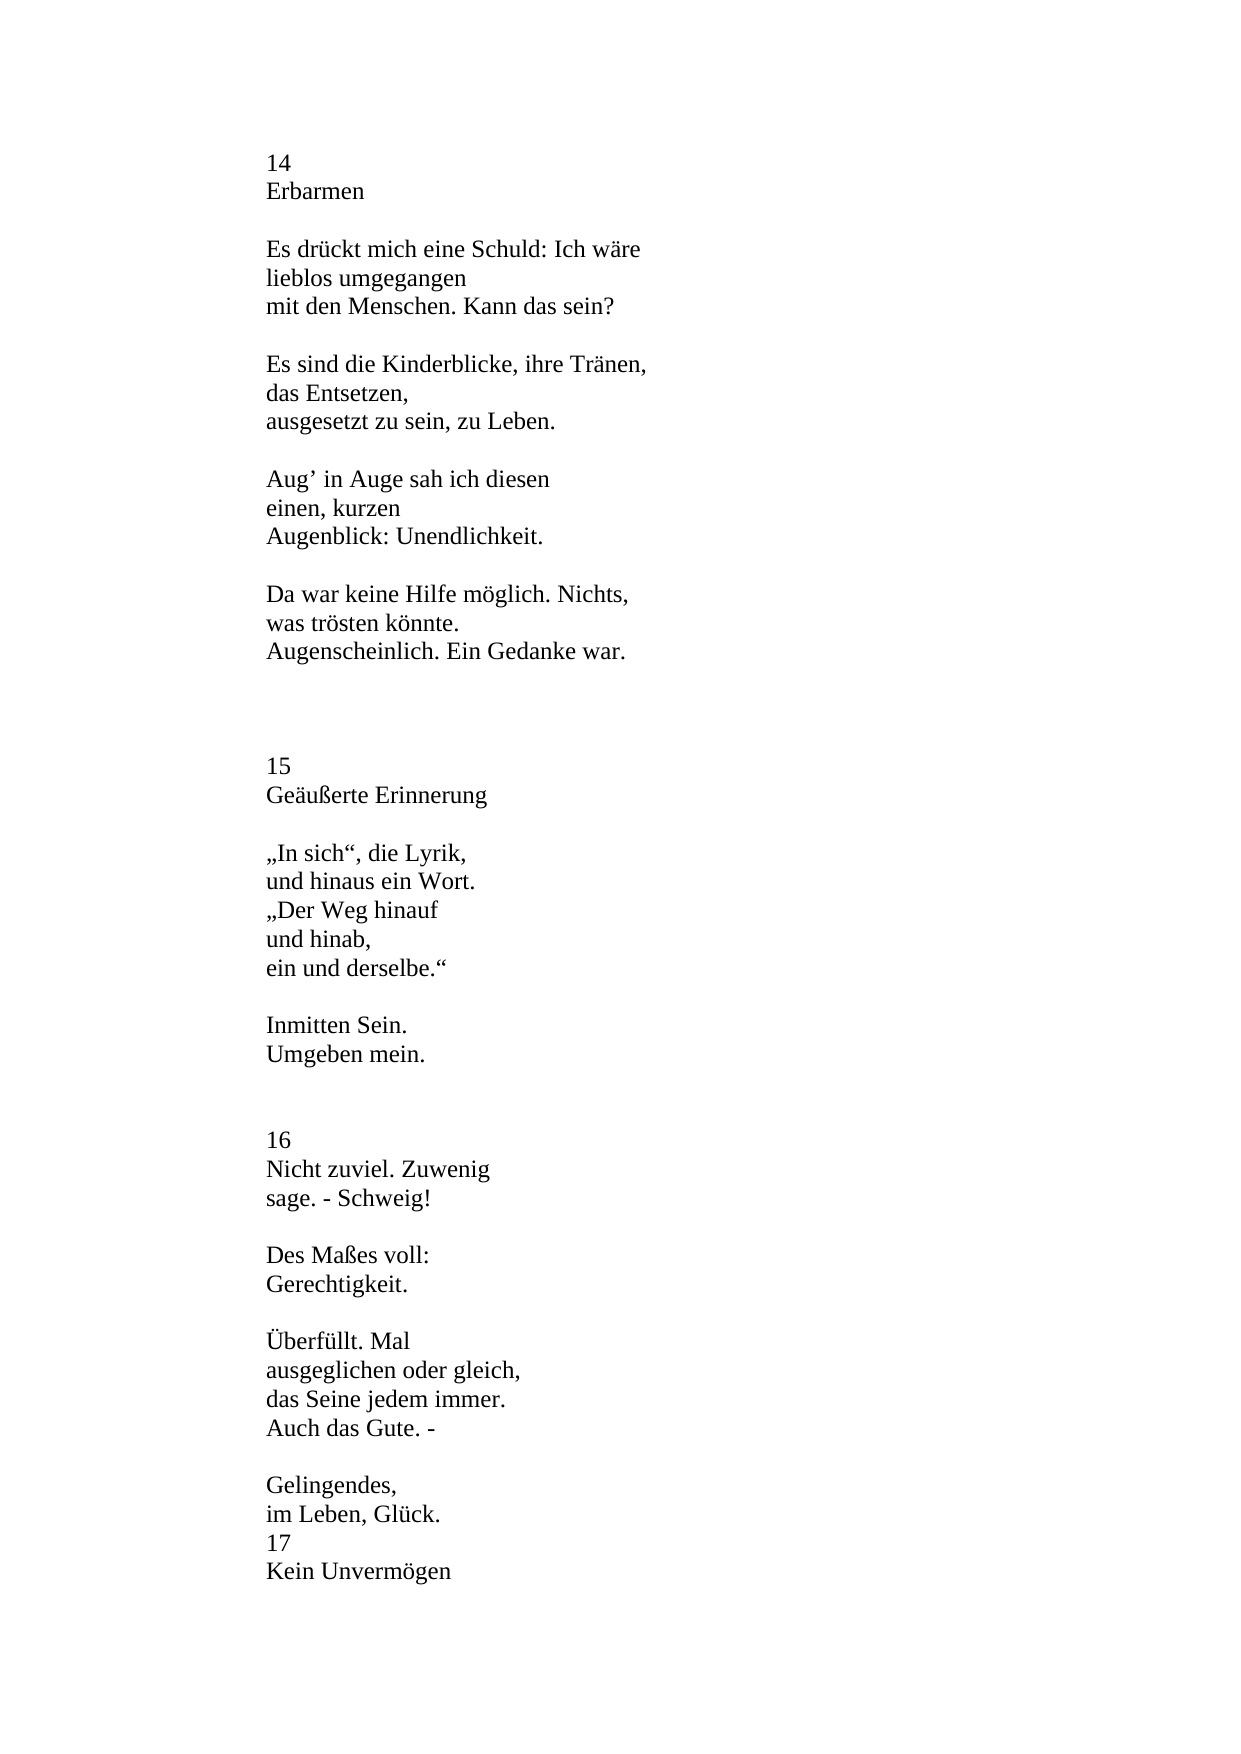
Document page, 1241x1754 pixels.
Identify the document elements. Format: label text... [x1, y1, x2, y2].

text „In sich“, die Lyrik, [266, 838, 1093, 866]
text Kein Unvermögen [266, 1556, 1093, 1585]
text sage. - Schweig! [266, 1183, 1093, 1211]
text Umgeben mein. [266, 1039, 1093, 1068]
text Augenscheinlich. Ein Gedanke war. [266, 636, 1093, 665]
text 16 [266, 1125, 1093, 1154]
text Überfüllt. Mal [266, 1326, 1093, 1355]
text lieblos umgegangen [266, 263, 1093, 291]
text Des Maßes voll: [266, 1240, 1093, 1269]
text das Entsetzen, [266, 378, 1093, 406]
text Erbarmen [266, 176, 1093, 205]
text Auch das Gute. - [266, 1413, 1093, 1441]
text im Leben, Glück. [266, 1499, 1093, 1528]
text was trösten könnte. [266, 608, 1093, 636]
text Geäußerte Erinnerung [266, 780, 1093, 809]
text mit den Menschen. Kann das sein? [266, 291, 1093, 320]
text ausgesetzt zu sein, zu Leben. [266, 406, 1093, 435]
text Gerechtigkeit. [266, 1269, 1093, 1298]
text und hinab, [266, 924, 1093, 953]
text Augenblick: Unendlichkeit. [266, 521, 1093, 550]
text 15 [266, 751, 1093, 780]
text ein und derselbe.“ [266, 953, 1093, 981]
text ausgeglichen oder gleich, [266, 1355, 1093, 1384]
text und hinaus ein Wort. [266, 866, 1093, 895]
text „Der Weg hinauf [266, 895, 1093, 924]
text 14 [266, 148, 1093, 176]
text das Seine jedem immer. [266, 1384, 1093, 1413]
text Inmitten Sein. [266, 1010, 1093, 1039]
text 17 [266, 1528, 1093, 1556]
text Es drückt mich eine Schuld: Ich wäre [266, 234, 1093, 263]
text Es sind die Kinderblicke, ihre Tränen, [266, 349, 1093, 378]
text einen, kurzen [266, 493, 1093, 521]
text Da war keine Hilfe möglich. Nichts, [266, 579, 1093, 608]
text Gelingendes, [266, 1470, 1093, 1499]
text Aug’ in Auge sah ich diesen [266, 464, 1093, 493]
text Nicht zuviel. Zuwenig [266, 1154, 1093, 1183]
